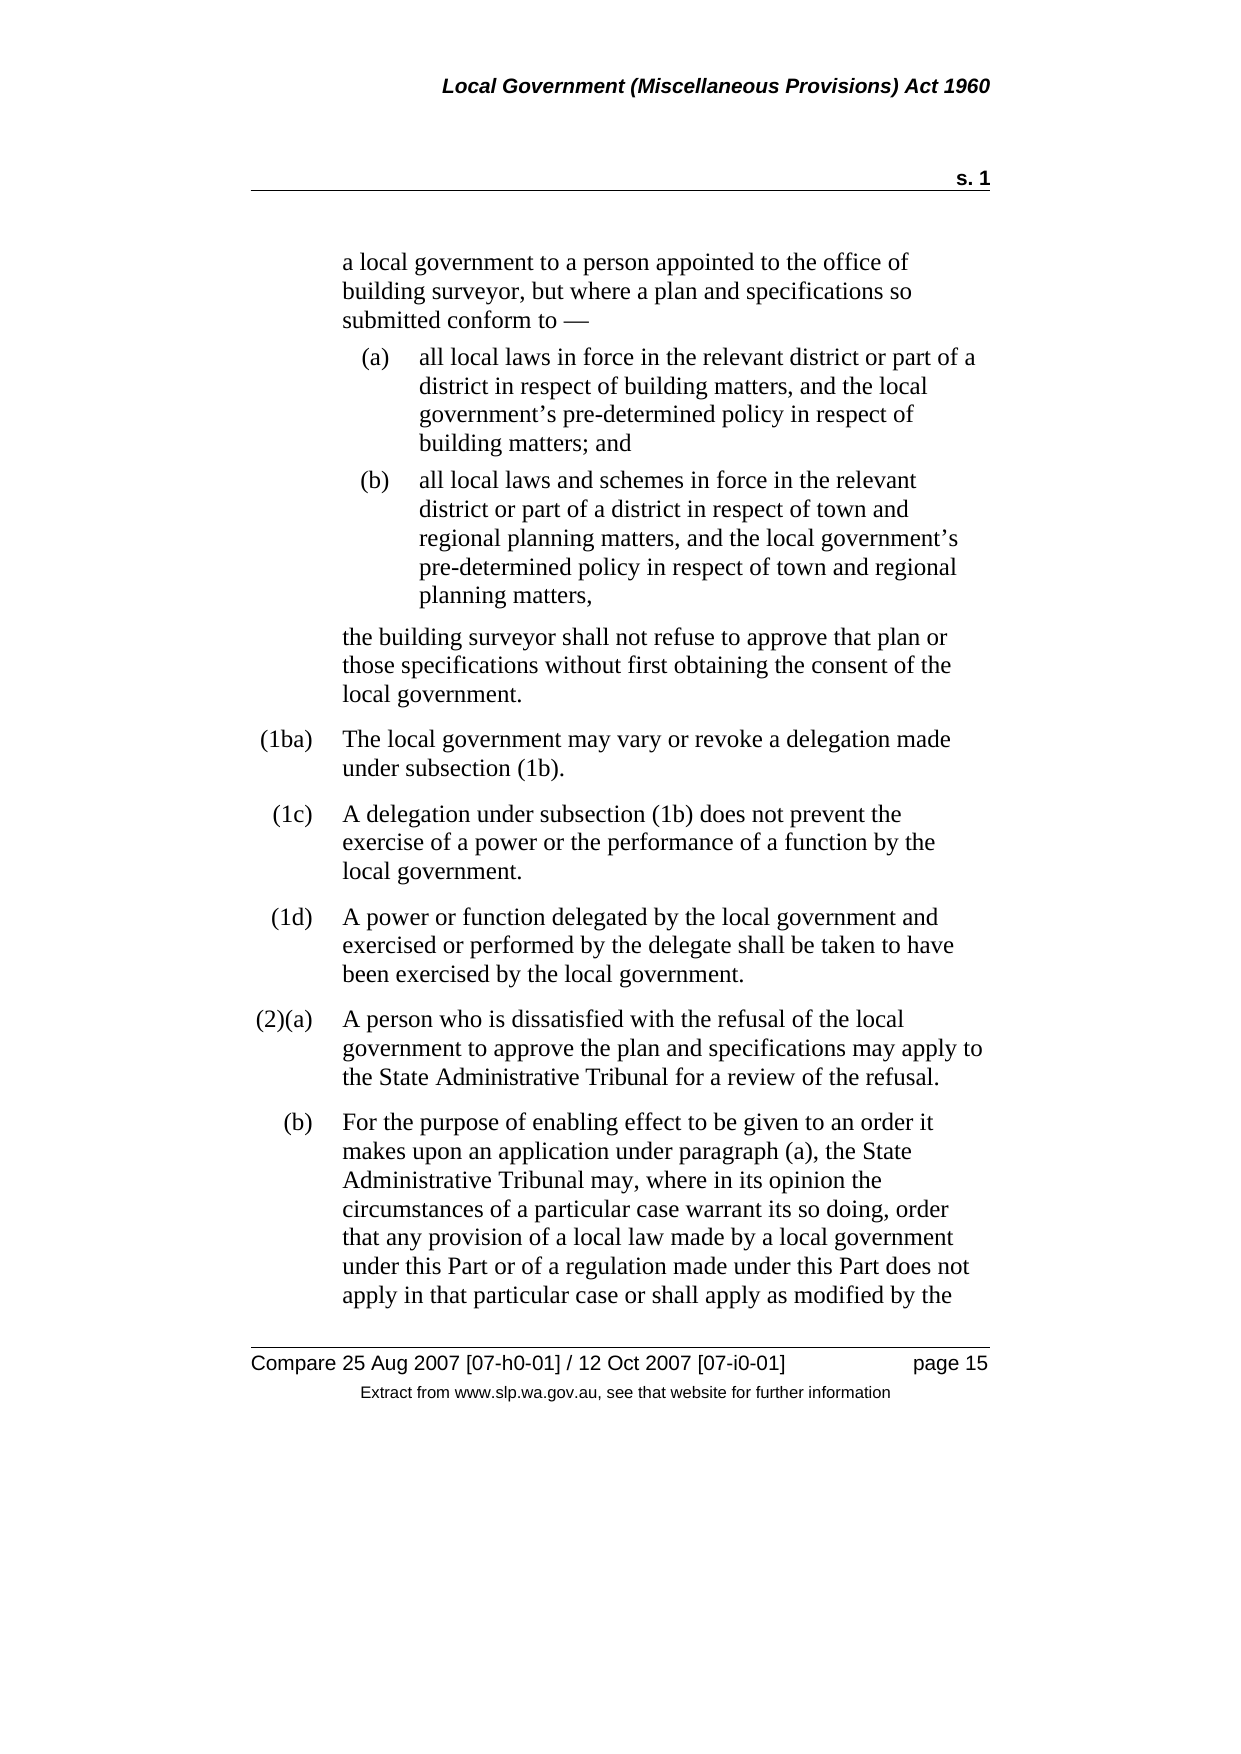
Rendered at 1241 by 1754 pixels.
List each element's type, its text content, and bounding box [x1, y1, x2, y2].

text (a) all local laws in force in the relevant district or part of a district in respect of building matters, and the local government’s pre-determined policy in respect of building matters; and [251, 342, 990, 457]
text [251, 1107, 990, 1309]
text (1c) A delegation under subsection (1b) does not prevent the exercise of a power or the performance of a function by the local government. [251, 799, 990, 885]
text (1d) A power or function delegated by the local government and exercised or performed by the delegate shall be taken to have been exercised by the local government. [251, 902, 990, 988]
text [251, 247, 990, 334]
text the building surveyor shall not refuse to approve that plan or those specifications without first obtaining the consent of the local government. [251, 622, 990, 708]
text (1ba) The local government may vary or revoke a delegation made under subsection (1b). [251, 724, 990, 782]
text (b) all local laws and schemes in force in the relevant district or part of a district in respect of town and regional planning matters, and the local government’s pre-determined policy in respect of town and regional planning matters, [251, 465, 990, 609]
text (2)(a) A person who is dissatisfied with the refusal of the local government to approve the plan and specifications may apply to the State Administrative Tribunal for a review of the refusal. [251, 1004, 990, 1091]
